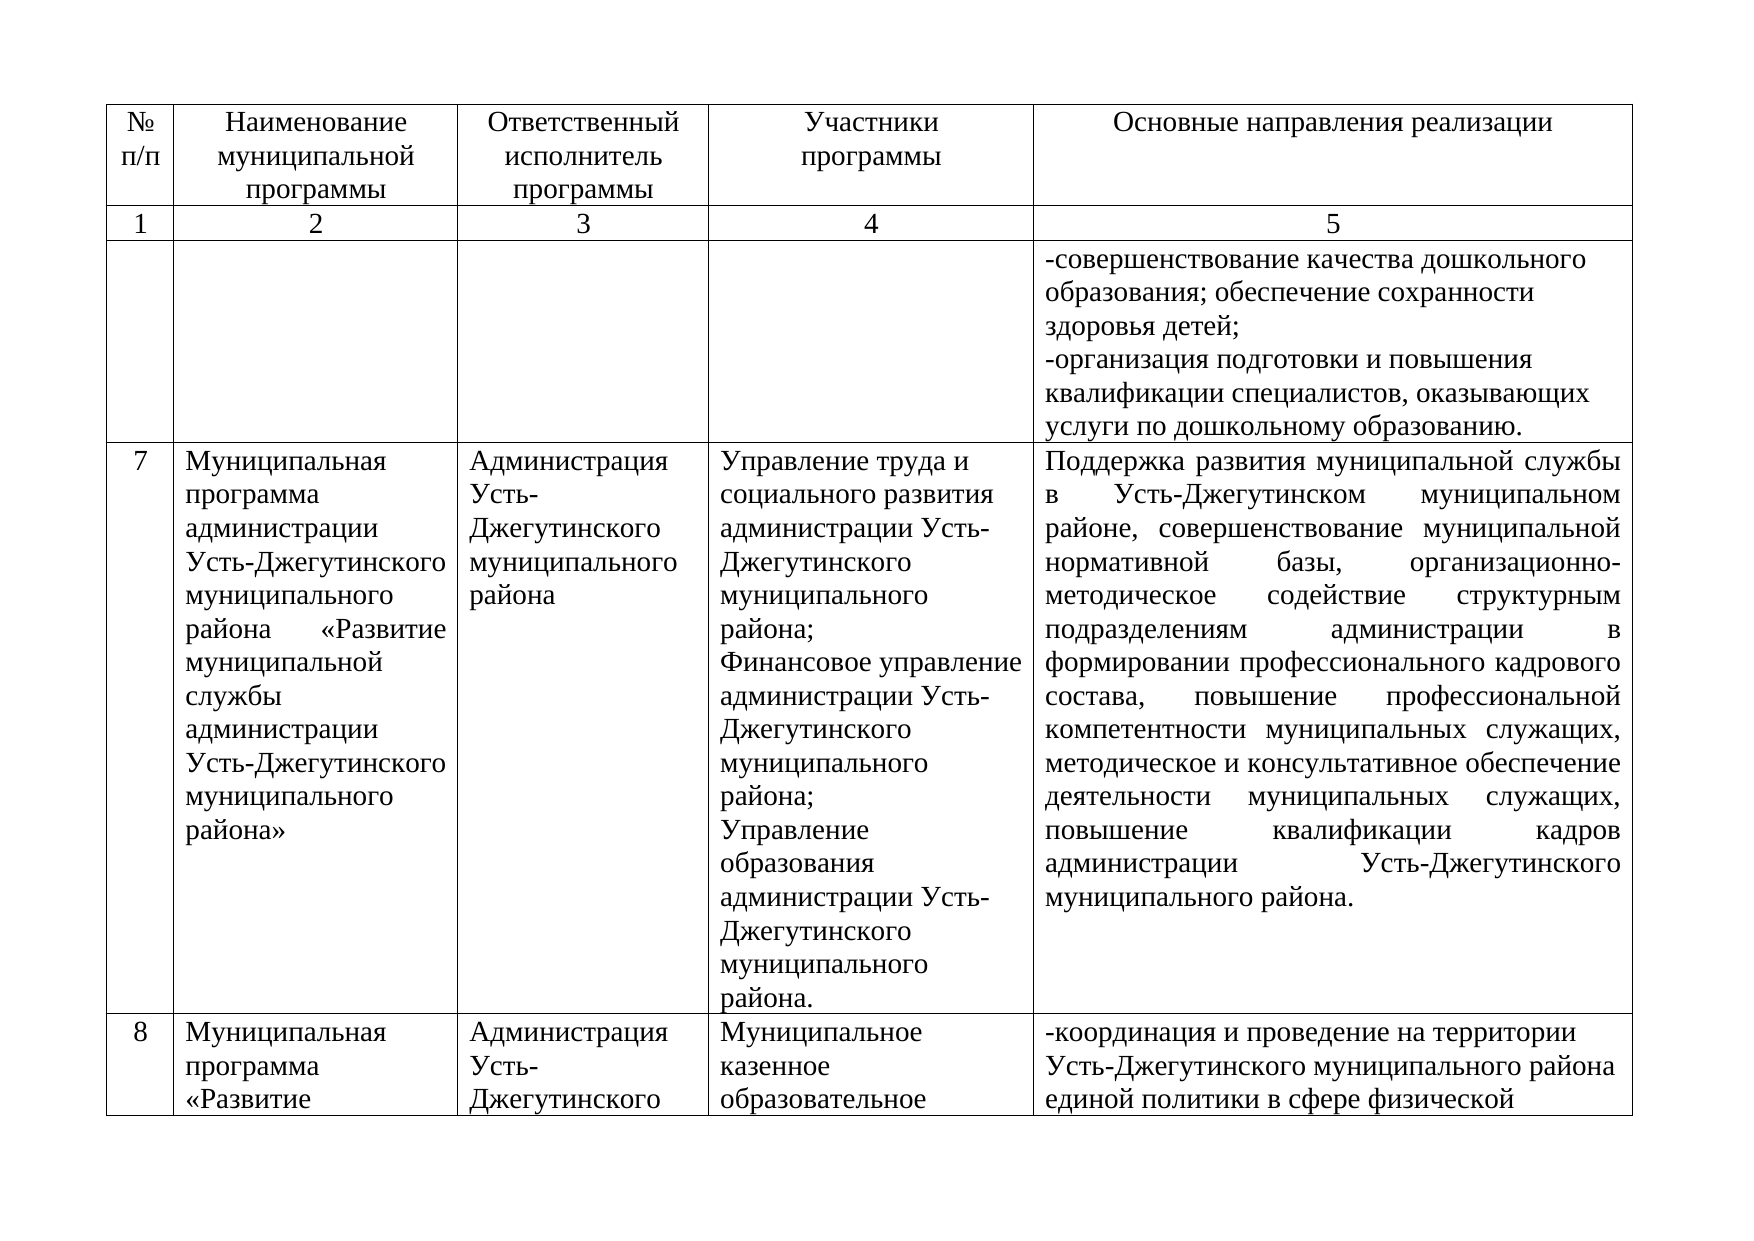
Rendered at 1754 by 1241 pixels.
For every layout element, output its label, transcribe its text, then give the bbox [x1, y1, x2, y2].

table_cell Управление труда и социального развития администрации Усть-Джегутинского муниципального района; Финансовое управление администрации Усть-Джегутинского муниципального района; Управление образования администрации Усть-Джегутинского муниципального района. [709, 443, 1033, 1013]
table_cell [1034, 241, 1632, 442]
table_header № п/п [107, 105, 173, 205]
table_cell Муниципальная программа администрации Усть-Джегутинского муниципального района «Развитие муниципальной службы администрации Усть-Джегутинского муниципального района» [174, 443, 457, 1013]
table_header Наименование муниципальной программы [174, 105, 457, 205]
table_cell 5 [1034, 206, 1632, 240]
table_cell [709, 1014, 1033, 1115]
table_cell Администрация Усть-Джегутинского муниципального района [458, 443, 708, 1013]
table_cell 8 [107, 1014, 173, 1115]
table_header Основные направления реализации [1034, 105, 1632, 205]
table_cell 1 [107, 206, 173, 240]
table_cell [709, 241, 1033, 442]
table_header Участники программы [709, 105, 1033, 205]
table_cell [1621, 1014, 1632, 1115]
table_cell 3 [458, 206, 708, 240]
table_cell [174, 241, 457, 442]
table_cell 4 [709, 206, 1033, 240]
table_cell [174, 1014, 457, 1115]
table_cell Поддержка развития муниципальной службы в Усть-Джегутинском муниципальном районе, совершенствование муниципальной нормативной базы, организационно-методическое содействие структурным подразделениям администрации в формировании профессионального кадрового состава, повышение профессиональной компетентности муниципальных служащих, методическое и консультативное обеспечение деятельности муниципальных служащих, повышение квалификации кадров администрации Усть-Джегутинского муниципального района. [1034, 443, 1632, 1013]
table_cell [458, 1014, 708, 1115]
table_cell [458, 241, 708, 442]
table_header Ответственный исполнитель программы [458, 105, 708, 205]
table_cell 7 [107, 443, 173, 1013]
table_cell 2 [174, 206, 457, 240]
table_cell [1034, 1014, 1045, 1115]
table_cell 6 [107, 241, 173, 442]
